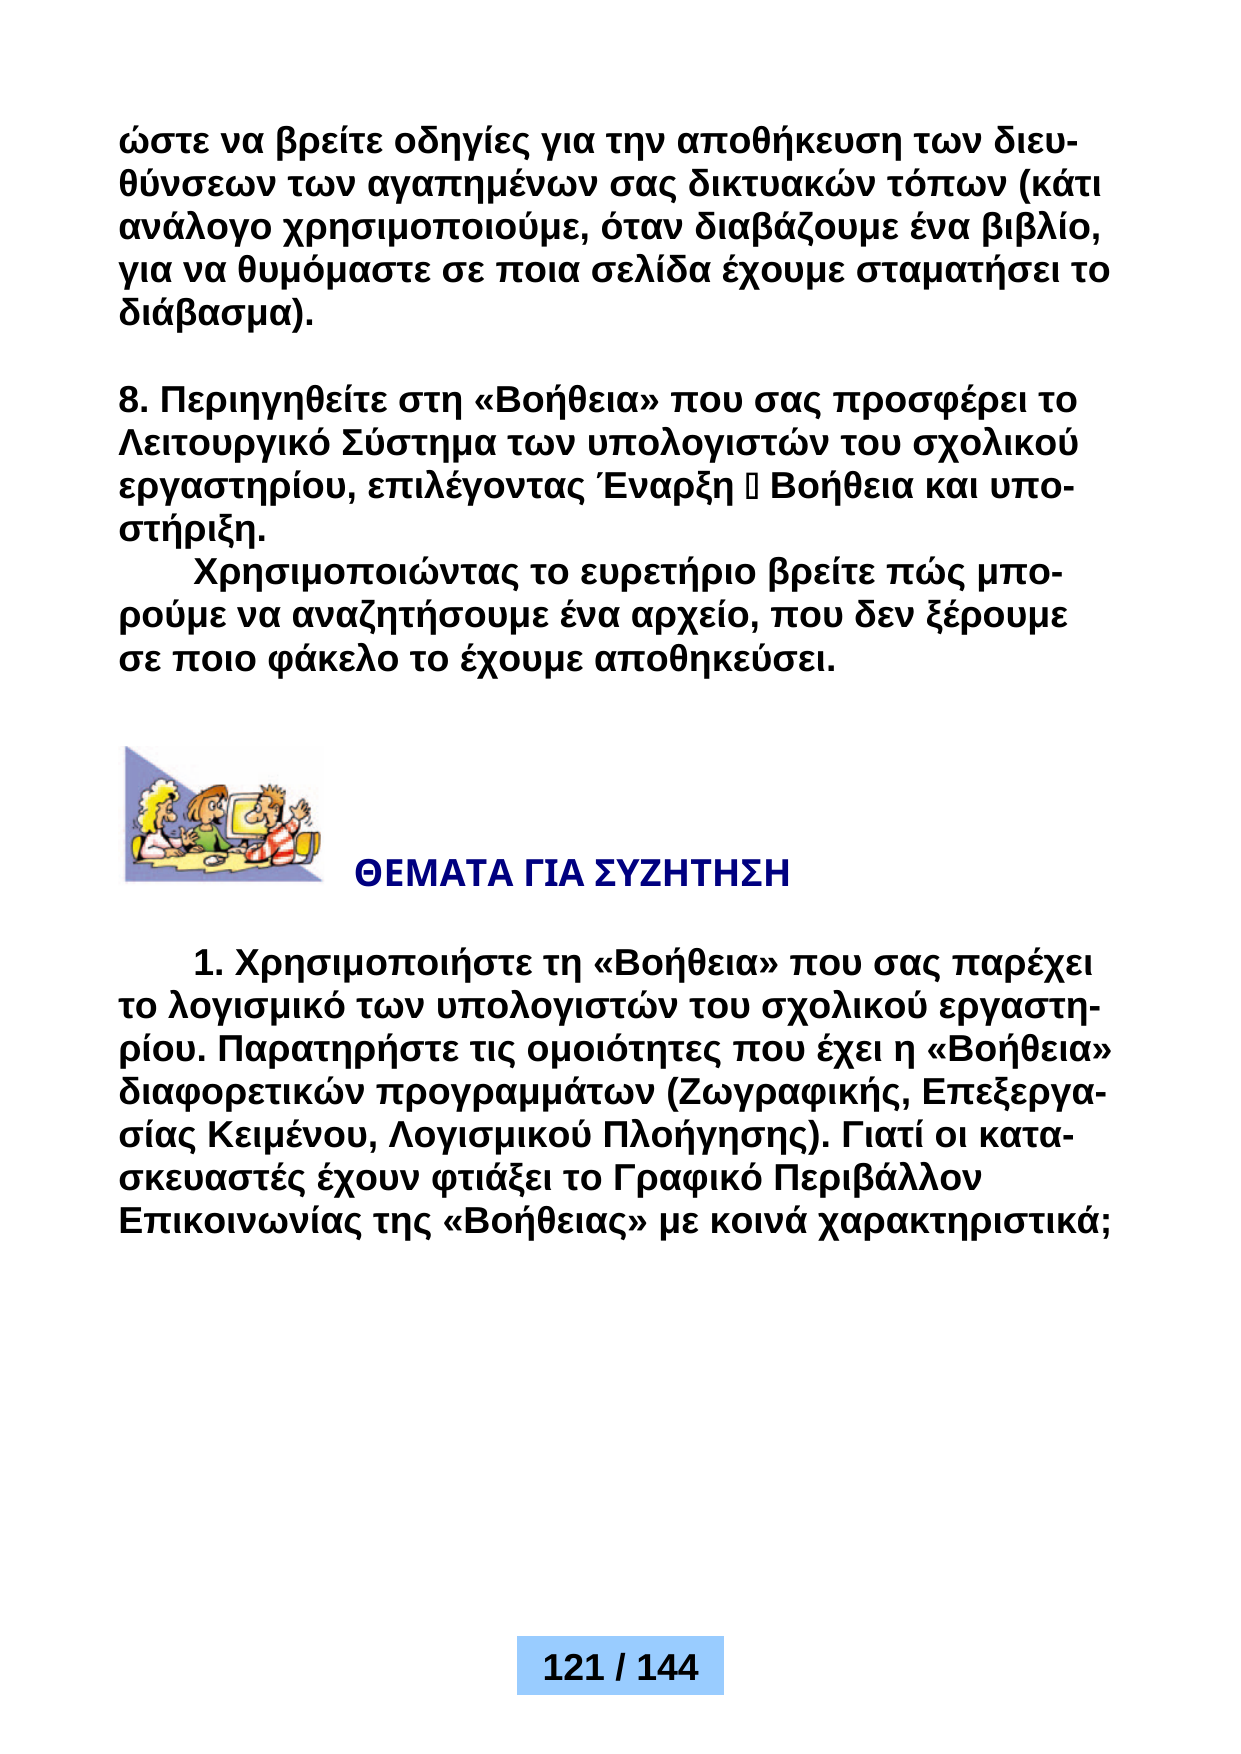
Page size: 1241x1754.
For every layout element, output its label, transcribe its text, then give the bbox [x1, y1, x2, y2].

text 8. Περιηγηθείτε στη «Βοήθεια» που σας προσφέρει το Λειτουργικό Σύστημα των υπολογιστών του σχολικού εργαστηρίου, επιλέγοντας Έναρξη Βοήθεια και υπο- στήριξη. [118, 377, 1122, 549]
text 1. Χρησιμοποιήστε τη «Βοήθεια» που σας παρέχει το λογισμικό των υπολογιστών του σχολικού εργαστη-ρίου. Παρατηρήστε τις ομοιότητες που έχει η «Βοήθεια» διαφορετικών προγραμμάτων (Ζωγραφικής, Επεξεργα-σίας Κειμένου, Λογισμικού Πλοήγησης). Γιατί οι κατα-σκευαστές έχουν φτιάξει το Γραφικό Περιβάλλον Επικοινωνίας της «Βοήθειας» με κοινά χαρακτηριστικά; [118, 940, 1122, 1242]
text Χρησιμοποιώντας το ευρετήριο βρείτε πώς μπο-ρούμε να αναζητήσουμε ένα αρχείο, που δεν ξέρουμε σε ποιο φάκελο το έχουμε αποθηκεύσει. [118, 549, 1122, 679]
text ΘΕΜΑΤΑ ΓΙΑ ΣΥΖΗΤΗΣΗ [118, 746, 1122, 897]
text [118, 118, 1122, 334]
